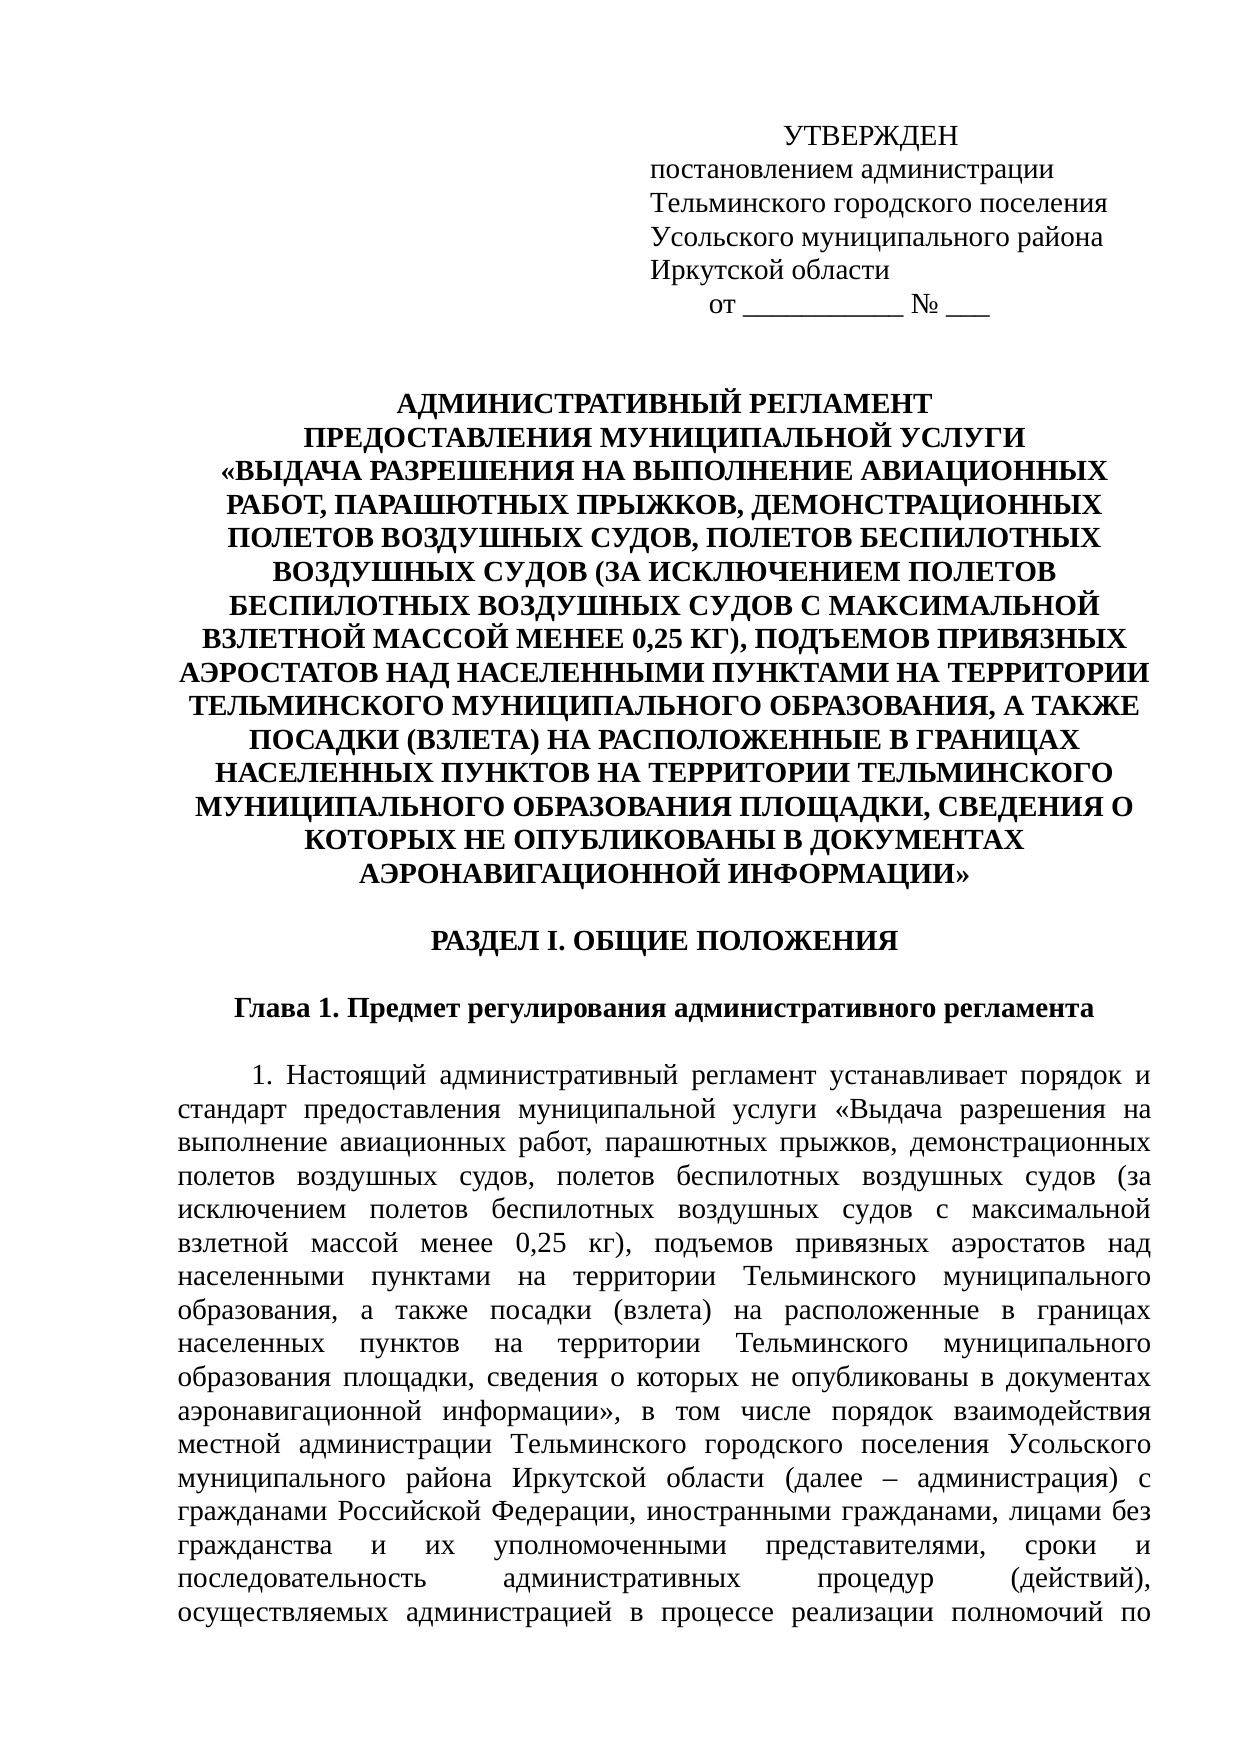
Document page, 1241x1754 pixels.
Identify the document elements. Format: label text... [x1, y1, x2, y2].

text РАЗДЕЛ I. ОБЩИЕ ПОЛОЖЕНИЯ [177, 923, 1152, 957]
text «ВЫДАЧА РАЗРЕШЕНИЯ НА ВЫПОЛНЕНИЕ АВИАЦИОННЫХ РАБОТ, ПАРАШЮТНЫХ ПРЫЖКОВ, ДЕМОНСТРАЦИОННЫХ ПОЛЕТОВ ВОЗДУШНЫХ СУДОВ, ПОЛЕТОВ БЕСПИЛОТНЫХ ВОЗДУШНЫХ СУДОВ (ЗА ИСКЛЮЧЕНИЕМ ПОЛЕТОВ БЕСПИЛОТНЫХ ВОЗДУШНЫХ СУДОВ С МАКСИМАЛЬНОЙ ВЗЛЕТНОЙ МАССОЙ МЕНЕЕ 0,25 КГ), ПОДЪЕМОВ ПРИВЯЗНЫХ АЭРОСТАТОВ НАД НАСЕЛЕННЫМИ ПУНКТАМИ НА ТЕРРИТОРИИ ТЕЛЬМИНСКОГО МУНИЦИПАЛЬНОГО ОБРАЗОВАНИЯ, А ТАКЖЕ ПОСАДКИ (ВЗЛЕТА) НА РАСПОЛОЖЕННЫЕ В ГРАНИЦАХ НАСЕЛЕННЫХ ПУНКТОВ НА ТЕРРИТОРИИ ТЕЛЬМИНСКОГО МУНИЦИПАЛЬНОГО ОБРАЗОВАНИЯ ПЛОЩАДКИ, СВЕДЕНИЯ О КОТОРЫХ НЕ ОПУБЛИКОВАНЫ В ДОКУМЕНТАХ АЭРОНАВИГАЦИОННОЙ ИНФОРМАЦИИ» [177, 453, 1152, 889]
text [177, 1057, 1152, 1627]
text Глава 1. Предмет регулирования административного регламента [177, 990, 1152, 1024]
text АДМИНИСТРАТИВНЫЙ РЕГЛАМЕНТ [177, 386, 1152, 420]
text ПРЕДОСТАВЛЕНИЯ МУНИЦИПАЛЬНОЙ УСЛУГИ [177, 420, 1152, 453]
text постановлением администрации Тельминского городского поселения Усольского муниципального района Иркутской области [650, 152, 1152, 286]
text УТВЕРЖДЕН [709, 118, 1152, 152]
text от ___________ № ___ [709, 286, 1152, 319]
